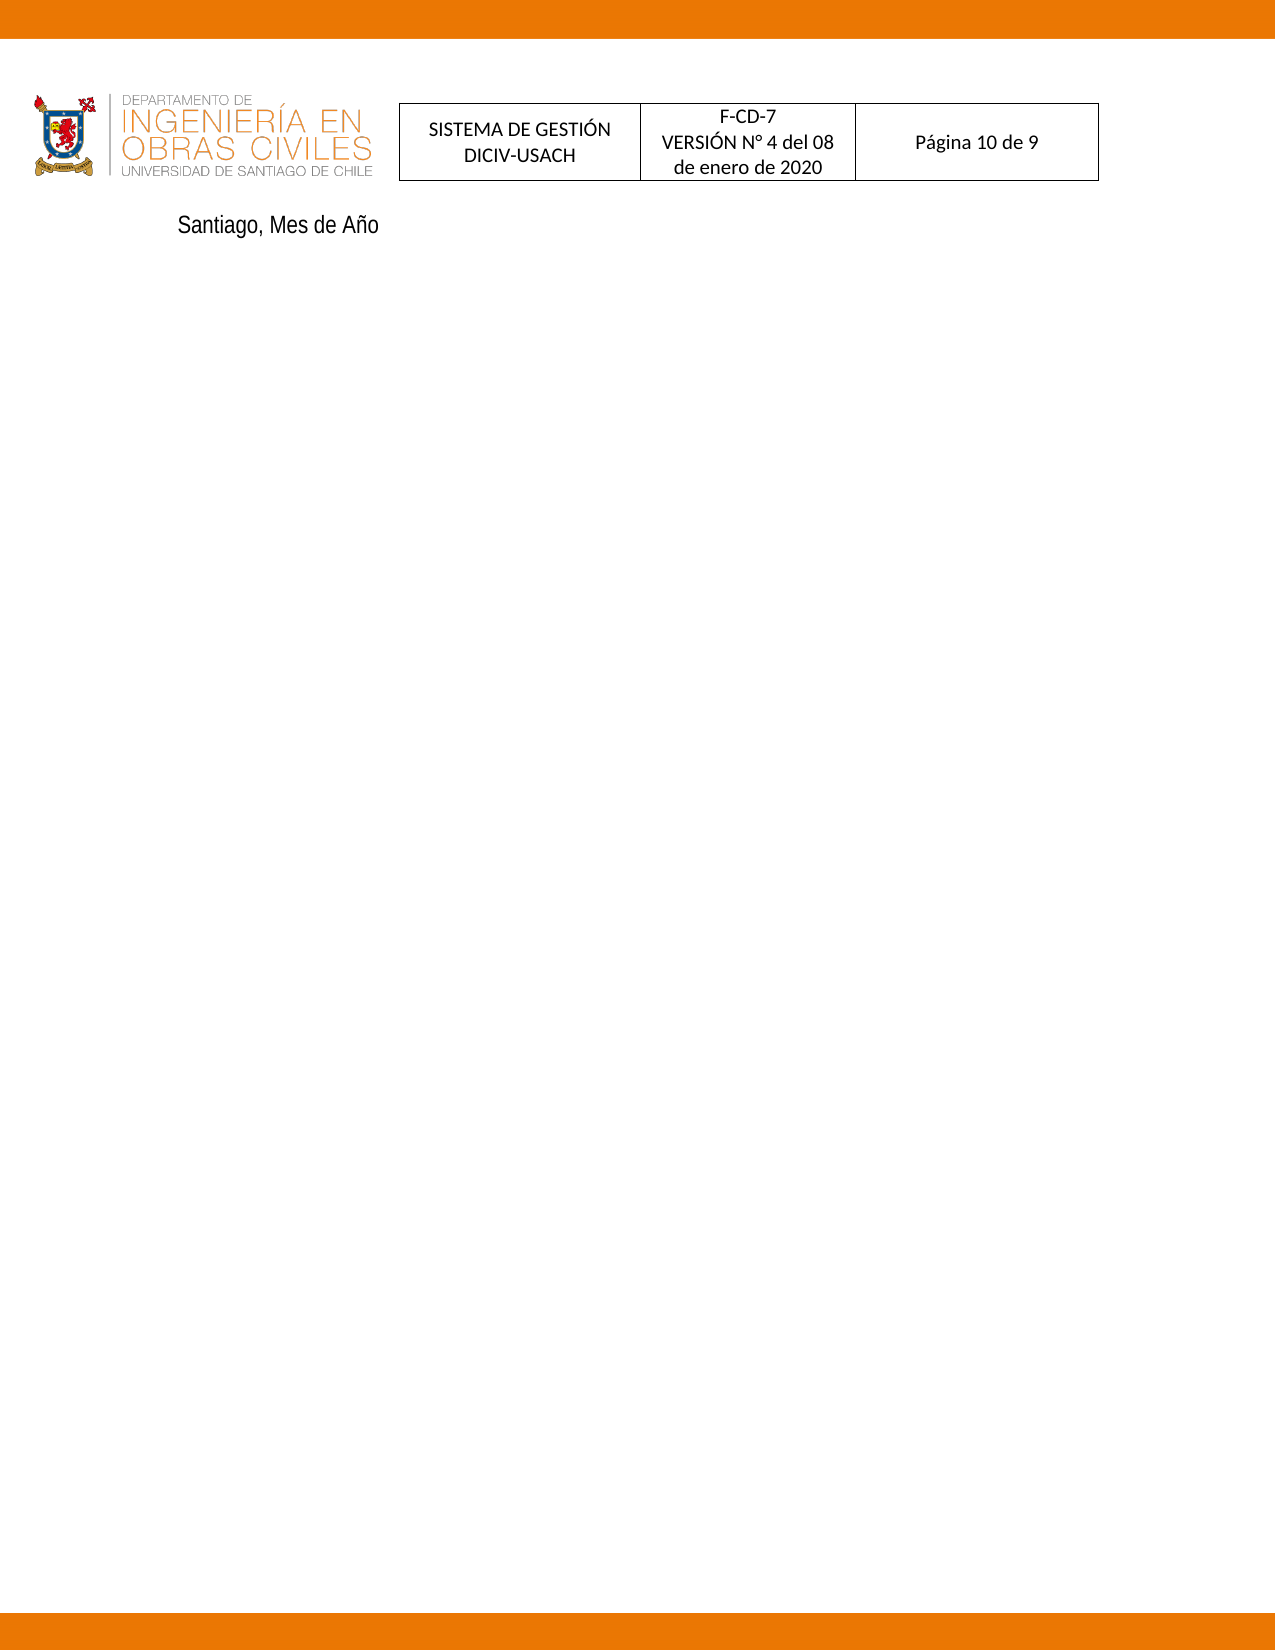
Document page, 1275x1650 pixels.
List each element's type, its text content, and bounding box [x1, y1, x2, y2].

text Santiago, Mes de Año [177, 210, 1098, 238]
picture [0, 0, 1275, 39]
picture [34, 93, 377, 176]
picture [0, 1613, 1275, 1650]
